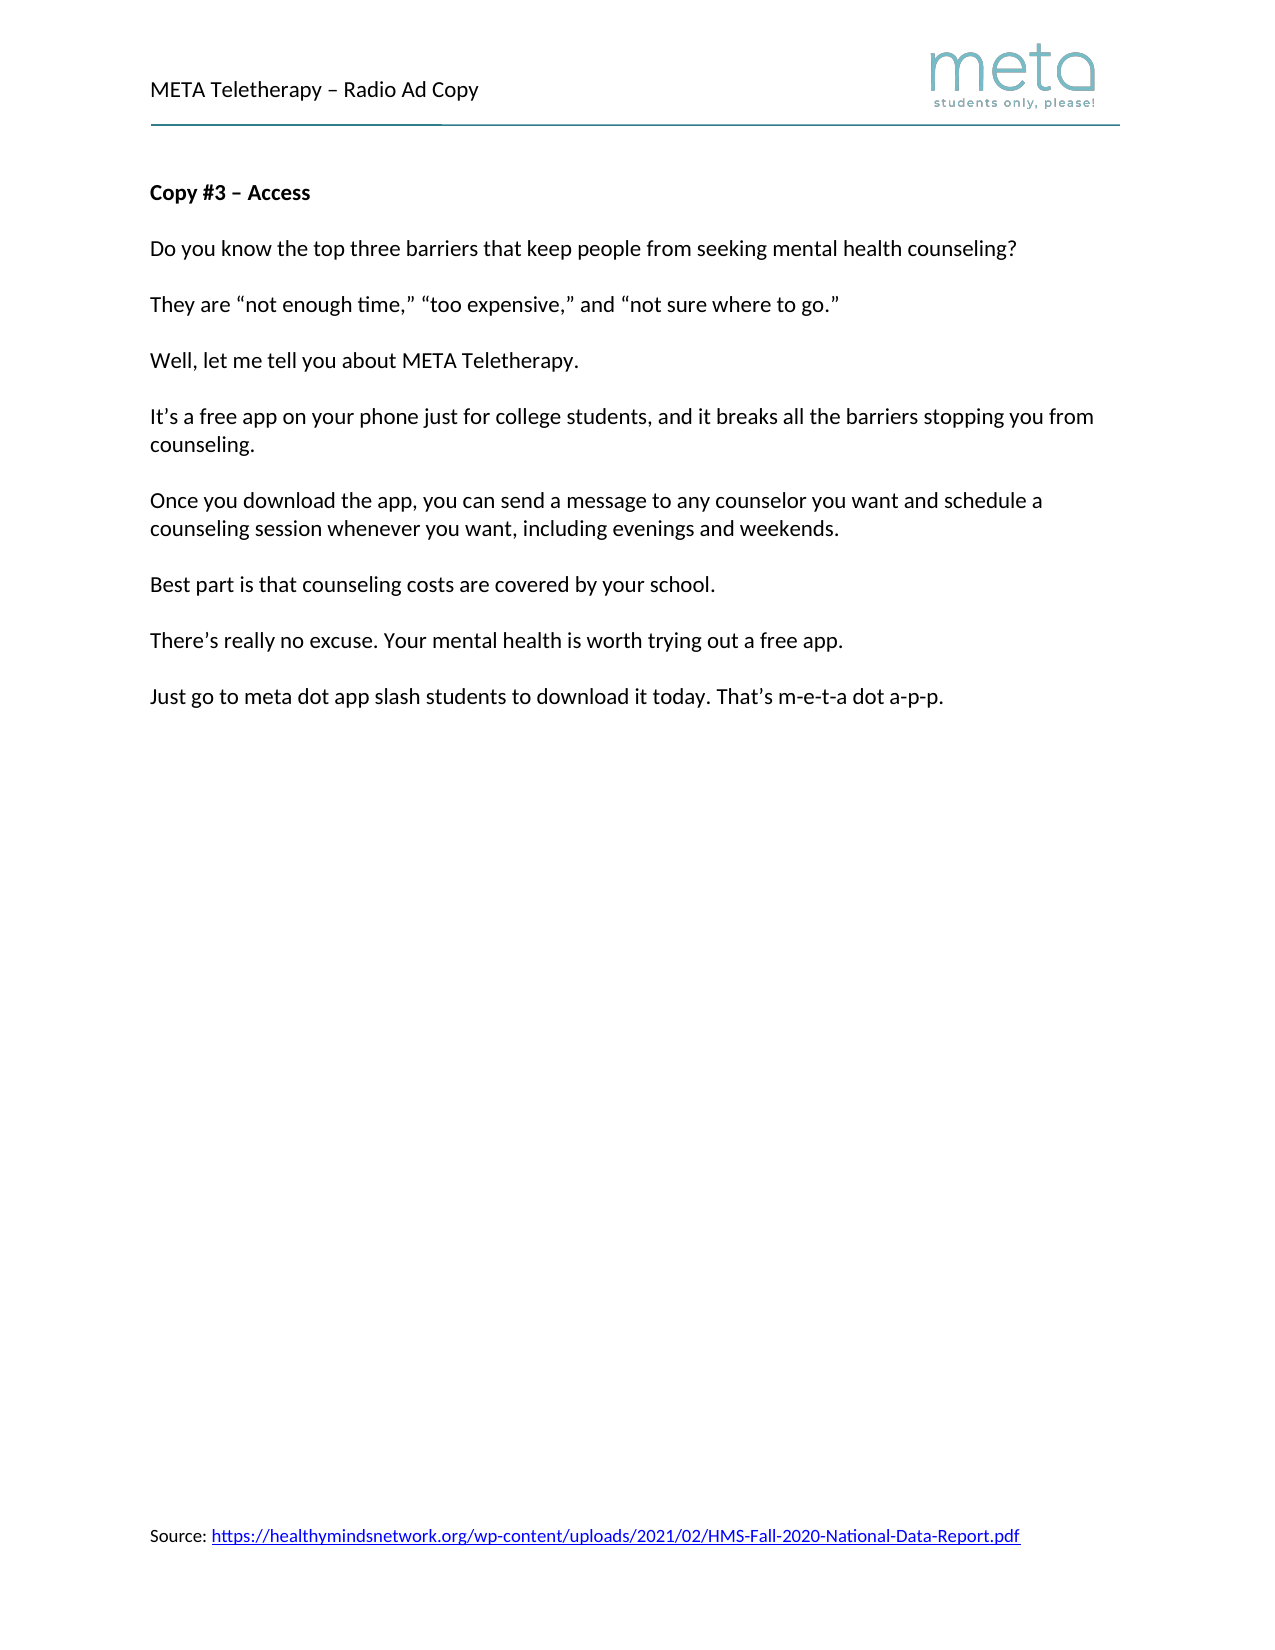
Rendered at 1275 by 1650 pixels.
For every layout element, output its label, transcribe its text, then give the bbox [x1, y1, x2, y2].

text It’s a free app on your phone just for college students, and it breaks all the barriers stopping you from counseling. [150, 402, 1125, 458]
text Just go to meta dot app slash students to download it today. That’s m-e-t-a dot a-p-p. [150, 682, 1125, 710]
text Best part is that counseling costs are covered by your school. [150, 570, 1125, 598]
picture [930, 42, 1095, 112]
text Once you download the app, you can send a message to any counselor you want and schedule a counseling session whenever you want, including evenings and weekends. [150, 486, 1125, 542]
text There’s really no excuse. Your mental health is worth trying out a free app. [150, 626, 1125, 654]
text Well, let me tell you about META Teletherapy. [150, 346, 1125, 374]
text Do you know the top three barriers that keep people from seeking mental health counseling? [150, 234, 1125, 262]
text Copy #3 – Access [150, 178, 1125, 206]
text They are “not enough time,” “too expensive,” and “not sure where to go.” [150, 290, 1125, 318]
